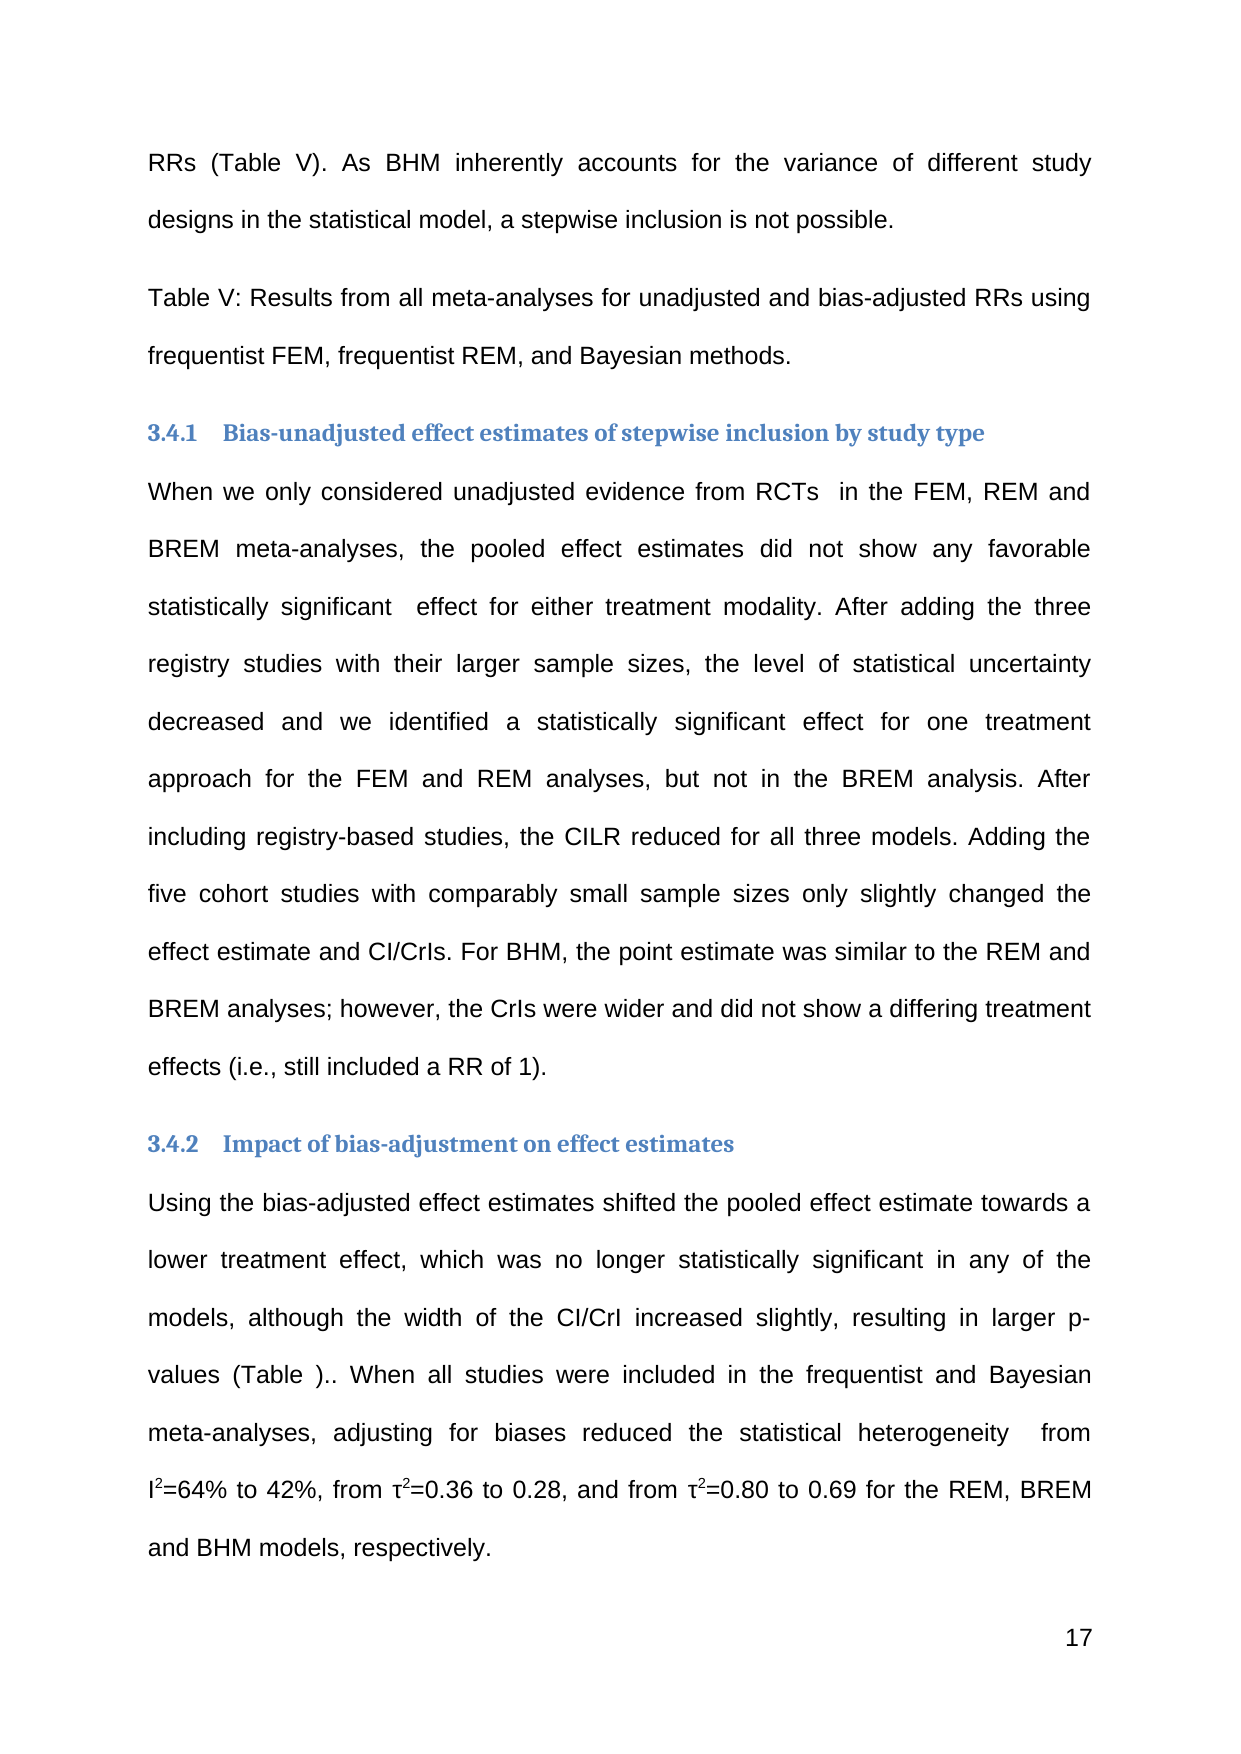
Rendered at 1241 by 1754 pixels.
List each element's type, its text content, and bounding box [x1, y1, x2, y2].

subtitle Impact of bias-adjustment on effect estimates [148, 1130, 1093, 1159]
text Table V. Results of all meta-analyses for unadjusted and bias-adjusted RRs using classical FEM, classical REM, and Bayesian methods. [148, 283, 1093, 370]
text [148, 148, 1093, 234]
subtitle Bias-unadjusted effect estimates of stepwise inclusion by study type [148, 419, 1093, 448]
text When we only considered unadjusted evidence from RCTs in the FEM, REM and BREM meta-analyses, the pooled effect estimates did not show any favorable statistically significant effect for either treatment modality. After adding the three registry studies with their larger sample sizes, the level of statistical uncertainty decreased and we identified a statistically significant effect for one treatment approach for the FEM and REM analyses, but not in the BREM analysis. After including registry-based studies, the CILR reduced for all three models. Adding the five cohort studies with comparably small sample sizes only slightly changed the effect estimate and CI/CrIs. For BHM, the point estimate was similar to the REM and BREM analyses; however, the CrIs were wider and did not show a differing treatment effects (i.e., still included a RR of 1). [148, 477, 1093, 1081]
text Using the bias-adjusted effect estimates shifted the pooled effect estimate towards a lower treatment effect, which was no longer statistically significant in any of the models, although the width of the CI/CrI increased slightly, resulting in larger p-values (Table V).. When all studies were included in the frequentist and Bayesian meta-analyses, adjusting for biases reduced the statistical heterogeneity from I2=64% to 42%, from τ2=0.36 to 0.28, and from τ2=0.80 to 0.69 for the REM, BREM and BHM models, respectively. [148, 1188, 1093, 1561]
